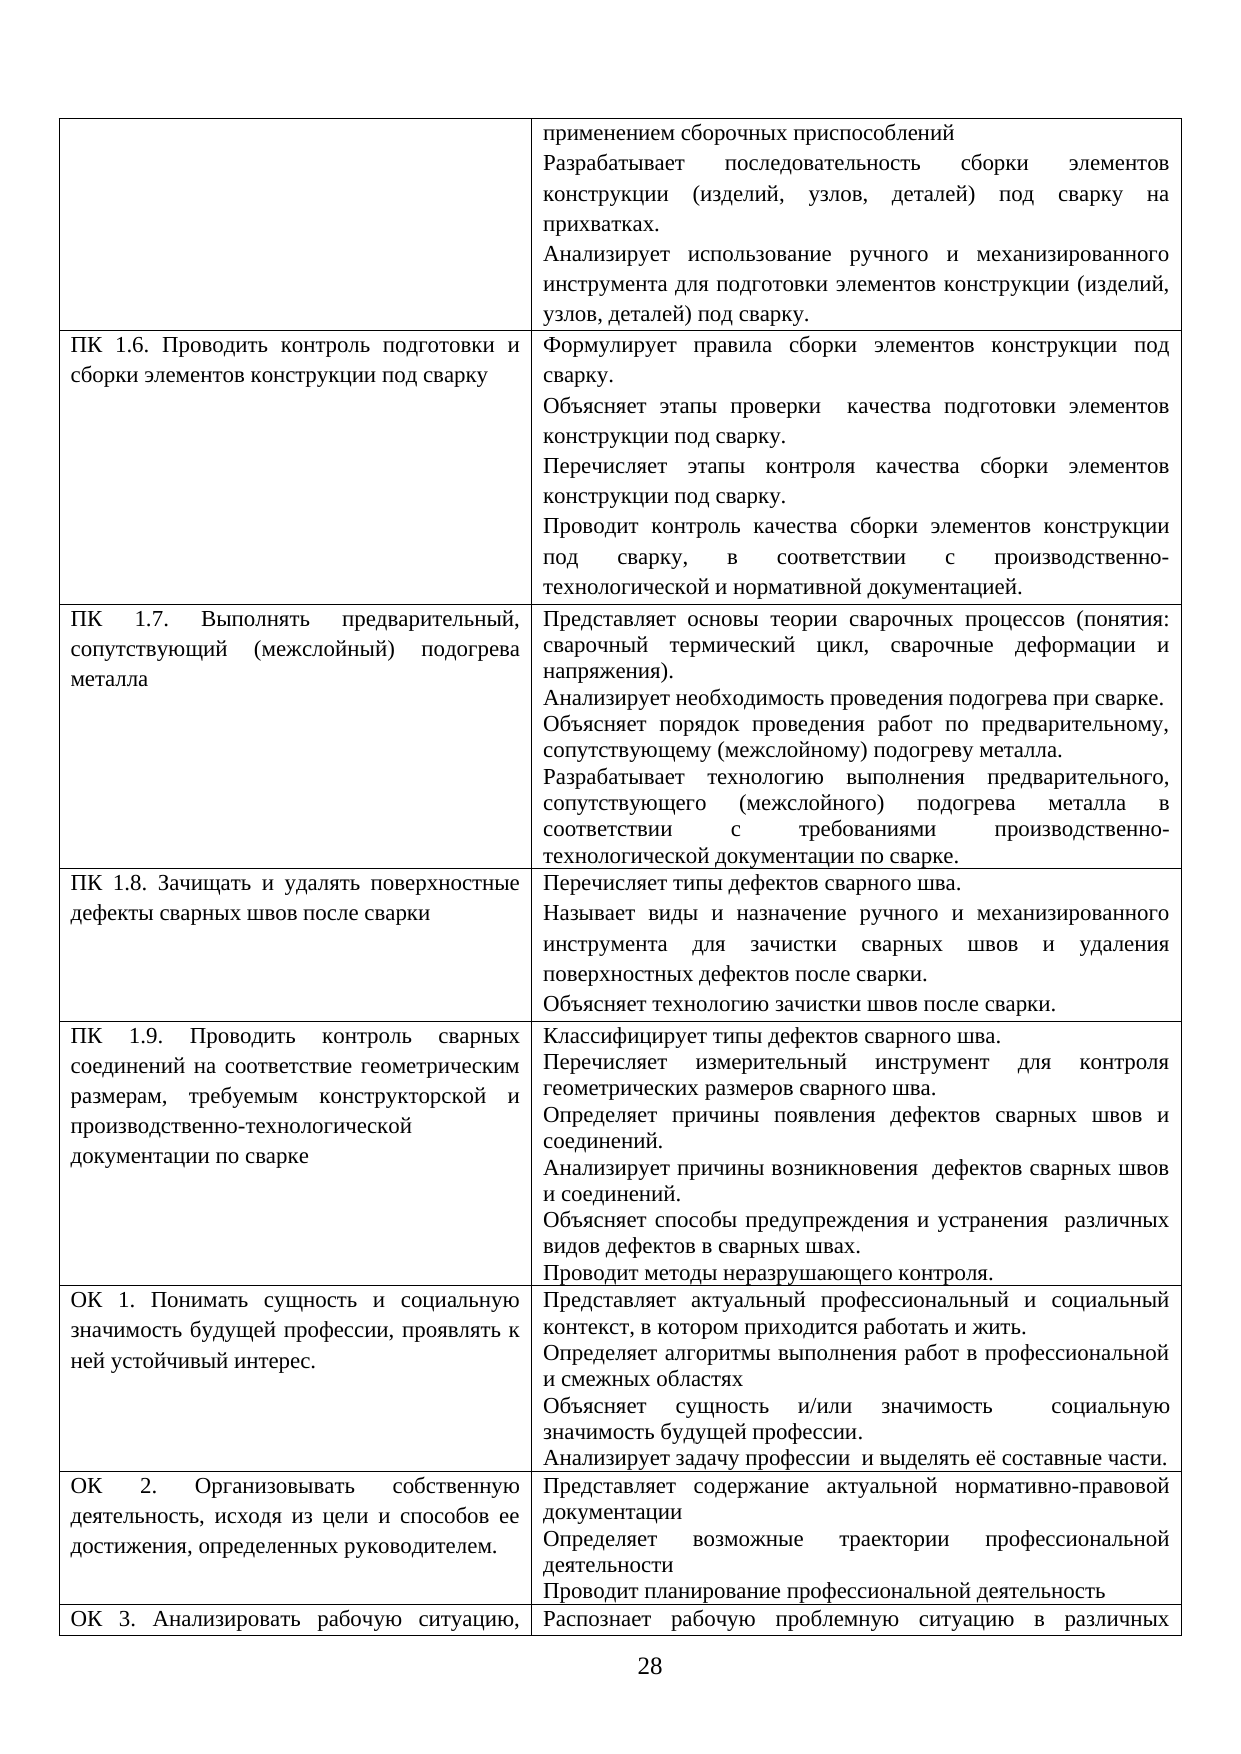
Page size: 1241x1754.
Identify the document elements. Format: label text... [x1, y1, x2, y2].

table_cell ОК 2. Организовывать собственную деятельность, исходя из цели и способов ее достижения, определенных руководителем. [60, 1472, 531, 1604]
table_cell Представляет содержание актуальной нормативно-правовой документации Определяет возможные траектории профессиональной деятельности Проводит планирование профессиональной деятельность [532, 1472, 1181, 1604]
table_cell Представляет актуальный профессиональный и социальный контекст, в котором приходится работать и жить. Определяет алгоритмы выполнения работ в профессиональной и смежных областях Объясняет сущность и/или значимость социальную значимость будущей профессии. Анализирует задачу профессии и выделять её составные части. [532, 1286, 1181, 1471]
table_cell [532, 119, 1181, 330]
table_cell ПК 1.6. Проводить контроль подготовки и сборки элементов конструкции под сварку [60, 331, 531, 604]
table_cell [532, 1605, 1181, 1635]
table_cell ОК 1. Понимать сущность и социальную значимость будущей профессии, проявлять к ней устойчивый интерес. [60, 1286, 531, 1471]
table_cell Формулирует правила сборки элементов конструкции под сварку. Объясняет этапы проверки качества подготовки элементов конструкции под сварку. Перечисляет этапы контроля качества сборки элементов конструкции под сварку. Проводит контроль качества сборки элементов конструкции под сварку, в соответствии с производственно-технологической и нормативной документацией. [532, 331, 1181, 604]
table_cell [60, 119, 531, 330]
table_cell ПК 1.9. Проводить контроль сварных соединений на соответствие геометрическим размерам, требуемым конструкторской и производственно-технологической документации по сварке [60, 1022, 531, 1285]
table_cell ПК 1.8. Зачищать и удалять поверхностные дефекты сварных швов после сварки [60, 869, 531, 1021]
table_cell Классифицирует типы дефектов сварного шва. Перечисляет измерительный инструмент для контроля геометрических размеров сварного шва. Определяет причины появления дефектов сварных швов и соединений. Анализирует причины возникновения дефектов сварных швов и соединений. Объясняет способы предупреждения и устранения различных видов дефектов в сварных швах. Проводит методы неразрушающего контроля. [532, 1022, 1181, 1285]
table_cell ПК 1.7. Выполнять предварительный, сопутствующий (межслойный) подогрева металла [60, 605, 531, 868]
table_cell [60, 1605, 531, 1635]
table_cell Перечисляет типы дефектов сварного шва. Называет виды и назначение ручного и механизированного инструмента для зачистки сварных швов и удаления поверхностных дефектов после сварки. Объясняет технологию зачистки швов после сварки. [532, 869, 1181, 1021]
table_cell Представляет основы теории сварочных процессов (понятия: сварочный термический цикл, сварочные деформации и напряжения). Анализирует необходимость проведения подогрева при сварке. Объясняет порядок проведения работ по предварительному, сопутствующему (межслойному) подогреву металла. Разрабатывает технологию выполнения предварительного, сопутствующего (межслойного) подогрева металла в соответствии с требованиями производственно-технологической документации по сварке. [532, 605, 1181, 868]
